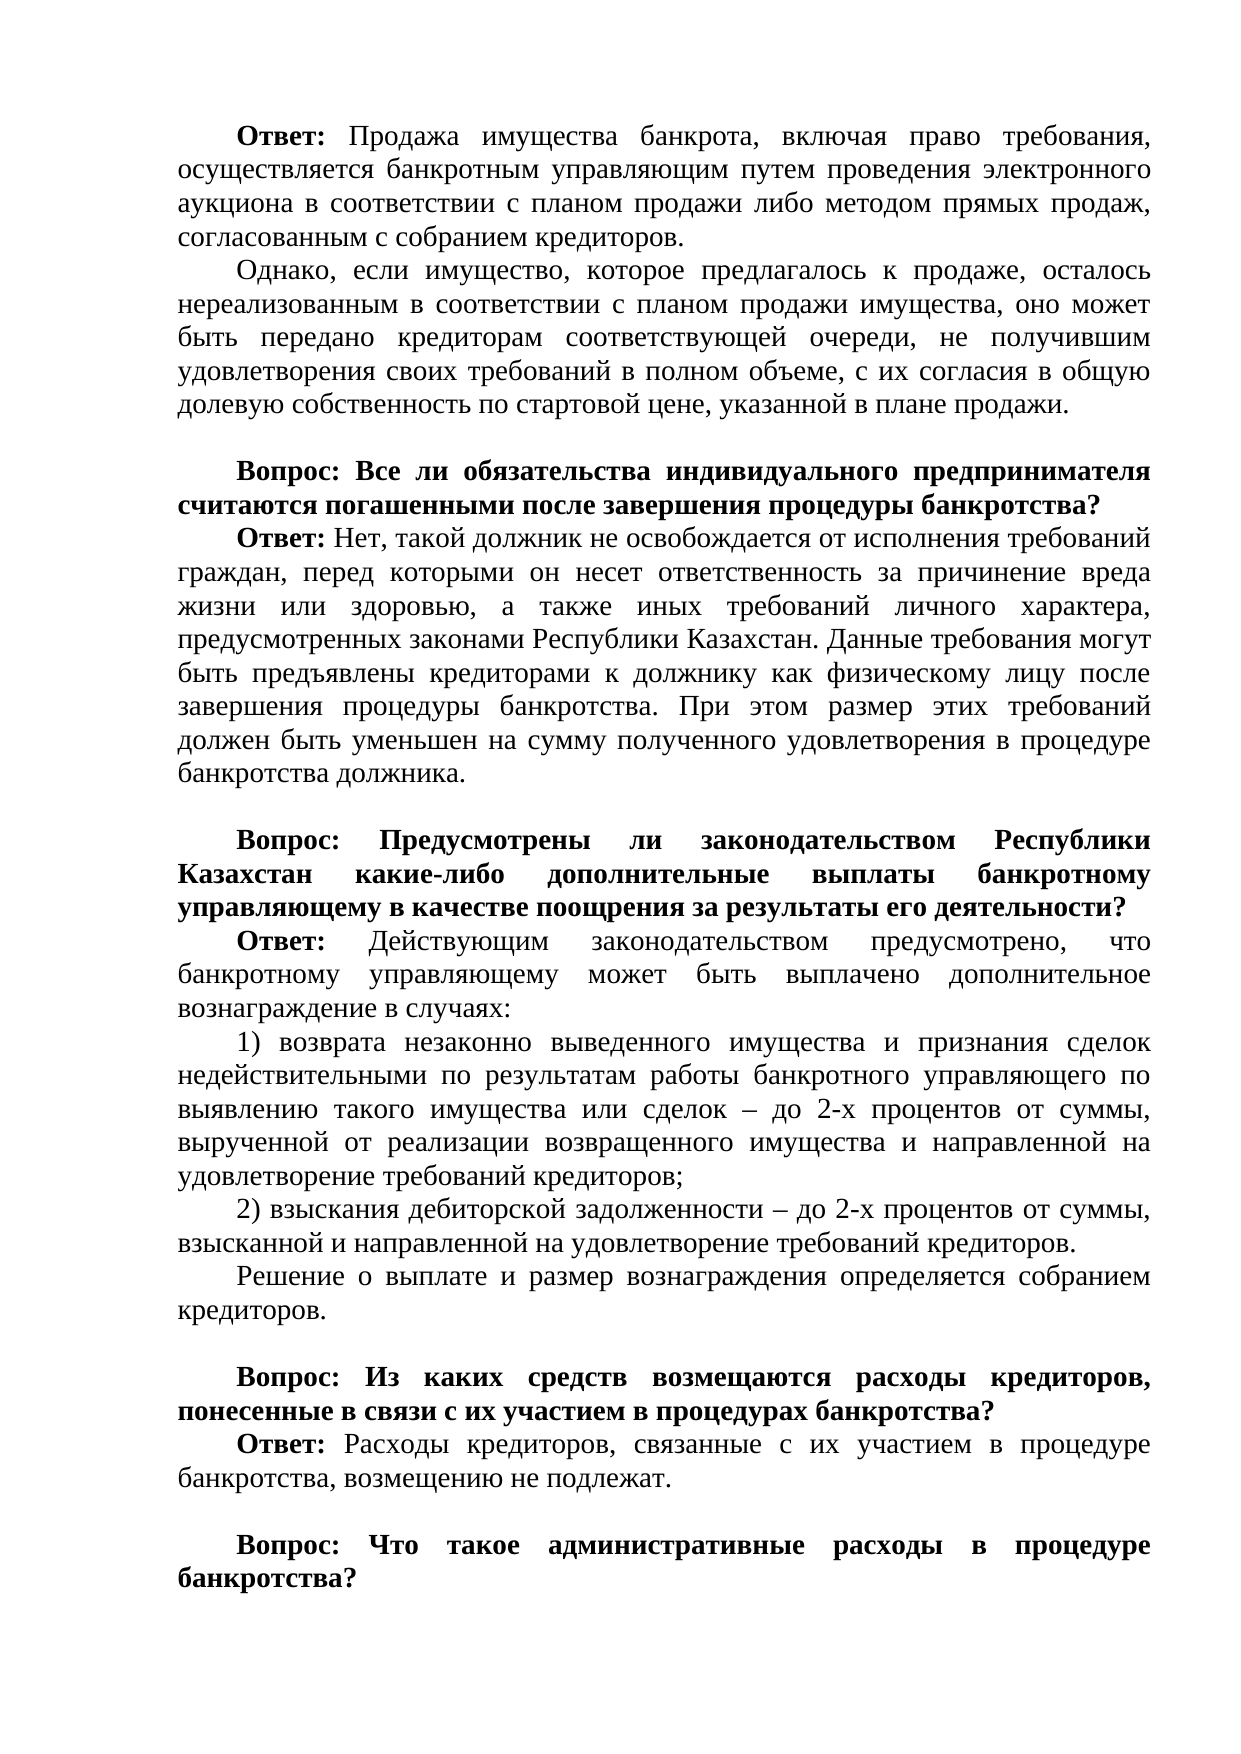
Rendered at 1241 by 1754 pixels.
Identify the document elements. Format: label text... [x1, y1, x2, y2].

text Ответ: Нет, такой должник не освобождается от исполнения требований граждан, перед которыми он несет ответственность за причинение вреда жизни или здоровью, а также иных требований личного характера, предусмотренных законами Республики Казахстан. Данные требования могут быть предъявлены кредиторами к должнику как физическому лицу после завершения процедуры банкротства. При этом размер этих требований должен быть уменьшен на сумму полученного удовлетворения в процедуре банкротства должника. [177, 521, 1152, 789]
text Вопрос: Из каких средств возмещаются расходы кредиторов, понесенные в связи с их участием в процедурах банкротства? [177, 1359, 1152, 1426]
text Однако, если имущество, которое предлагалось к продаже, осталось нереализованным в соответствии с планом продажи имущества, оно может быть передано кредиторам соответствующей очереди, не получившим удовлетворения своих требований в полном объеме, с их согласия в общую долевую собственность по стартовой цене, указанной в плане продажи. [177, 252, 1152, 420]
text Ответ: Продажа имущества банкрота, включая право требования, осуществляется банкротным управляющим путем проведения электронного аукциона в соответствии с планом продажи либо методом прямых продаж, согласованным с собранием кредиторов. [177, 118, 1152, 252]
text Вопрос: Все ли обязательства индивидуального предпринимателя считаются погашенными после завершения процедуры банкротства? [177, 453, 1152, 521]
text Решение о выплате и размер вознаграждения определяется собранием кредиторов. [177, 1258, 1152, 1326]
text Ответ: Действующим законодательством предусмотрено, что банкротному управляющему может быть выплачено дополнительное вознаграждение в случаях: [177, 923, 1152, 1024]
text Вопрос: Что такое административные расходы в процедуре банкротства? [177, 1527, 1152, 1594]
text Ответ: Расходы кредиторов, связанные с их участием в процедуре банкротства, возмещению не подлежат. [177, 1426, 1152, 1493]
text 2) взыскания дебиторской задолженности – до 2-х процентов от суммы, взысканной и направленной на удовлетворение требований кредиторов. [177, 1191, 1152, 1258]
text Вопрос: Предусмотрены ли законодательством Республики Казахстан какие-либо дополнительные выплаты банкротному управляющему в качестве поощрения за результаты его деятельности? [177, 822, 1152, 923]
text 1) возврата незаконно выведенного имущества и признания сделок недействительными по результатам работы банкротного управляющего по выявлению такого имущества или сделок – до 2-х процентов от суммы, вырученной от реализации возвращенного имущества и направленной на удовлетворение требований кредиторов; [177, 1024, 1152, 1191]
